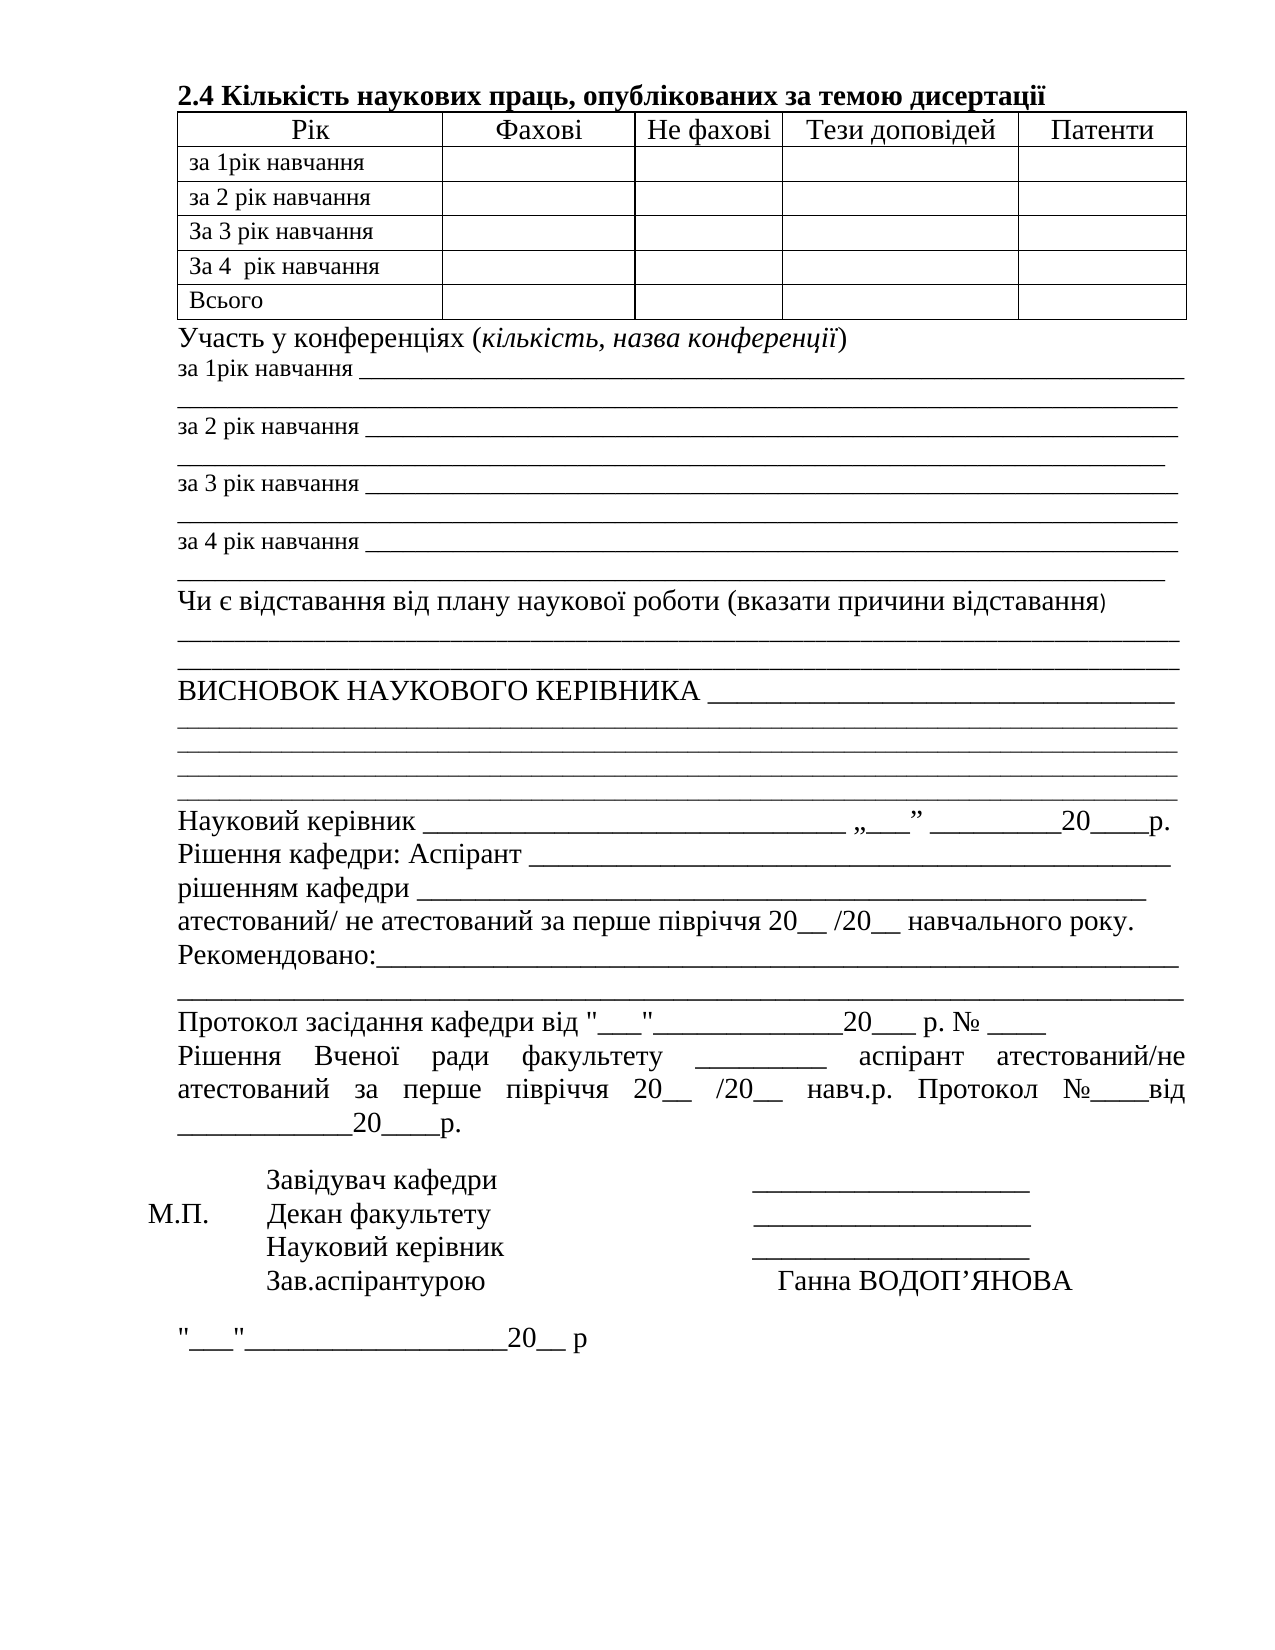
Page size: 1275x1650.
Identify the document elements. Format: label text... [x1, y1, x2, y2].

table_header Патенти [1019, 113, 1186, 146]
table_cell [1019, 182, 1186, 215]
table_cell [636, 147, 782, 181]
table_header Тези доповідей [783, 113, 1018, 146]
text 2.4 Кількість наукових праць, опублікованих за темою дисертації [177, 78, 1186, 111]
text Рішення кафедри: Аспірант ____________________________________________ [177, 836, 1186, 870]
table_cell [636, 251, 782, 284]
text Зав.аспірантурою Ганна ВОДОП’ЯНОВА [266, 1263, 1186, 1297]
text за 1рік навчання __________________________________________________________________ ________________________________________________________________________________ [177, 353, 1186, 411]
table_cell [783, 182, 1018, 215]
text Науковий керівник _____________________________ „___” _________20____р. [177, 803, 1186, 836]
table_cell [1019, 285, 1186, 319]
text за 4 рік навчання _________________________________________________________________ _______________________________________________________________________________ [177, 526, 1186, 583]
table_cell [636, 216, 782, 250]
table_cell [443, 216, 634, 250]
table_cell [443, 182, 634, 215]
table_cell За 3 рік навчання [178, 216, 442, 250]
table_cell [783, 285, 1018, 319]
table_cell Всього [178, 285, 442, 319]
text Чи є відставання від плану наукової роботи (вказати причини відставання) ________________________________________________________________________________________________________________________________________________________________________________ВИСНОВОК НАУКОВОГО КЕРІВНИКА ________________________________ ________________________________________________________________________________________________ [177, 583, 1186, 731]
table_cell [443, 147, 634, 181]
table_cell за 1рік навчання [178, 147, 442, 181]
table_cell [1019, 216, 1186, 250]
text Науковий керівник ___________________ [266, 1229, 1186, 1263]
table_cell [783, 216, 1018, 250]
table_cell [443, 285, 634, 319]
table_header Фахові [443, 113, 634, 146]
text ________________________________________________________________________________________________________________________________________________________________________________________________ [177, 731, 1186, 779]
text рішенням кафедри __________________________________________________ атестований/ не атестований за перше півріччя 20__ /20__ навчального року. Рекомендовано:_______________________________________________________ _____________________________________________________________________Протокол засідання кафедри від "___"_____________20___ р. № ____ [177, 870, 1186, 1038]
table_cell [1019, 251, 1186, 284]
table_cell [1019, 147, 1186, 181]
table_cell [636, 285, 782, 319]
text М.П. Декан факультету ___________________ [148, 1196, 1186, 1229]
table_cell [783, 251, 1018, 284]
table_header Не фахові [636, 113, 782, 146]
text Рішення Вченої ради факультету _________ аспірант атестований/не атестований за перше півріччя 20__ /20__ навч.р. Протокол №____від ____________20____р. [177, 1038, 1186, 1138]
table_cell [443, 251, 634, 284]
text "___"__________________20__ р [177, 1321, 1186, 1354]
table_cell [636, 182, 782, 215]
table_header Рік [178, 113, 442, 146]
text Участь у конференціях (кількість, назва конференції) [177, 320, 1186, 353]
text Завідувач кафедри ___________________ [266, 1162, 1186, 1196]
table_cell за 2 рік навчання [178, 182, 442, 215]
text ________________________________________________________________________________________________ [177, 779, 1186, 803]
table_cell За 4 рік навчання [178, 251, 442, 284]
text за 2 рік навчання _________________________________________________________________ _______________________________________________________________________________ [177, 411, 1186, 468]
table_cell [783, 147, 1018, 181]
text за 3 рік навчання _________________________________________________________________ ________________________________________________________________________________ [177, 468, 1186, 526]
